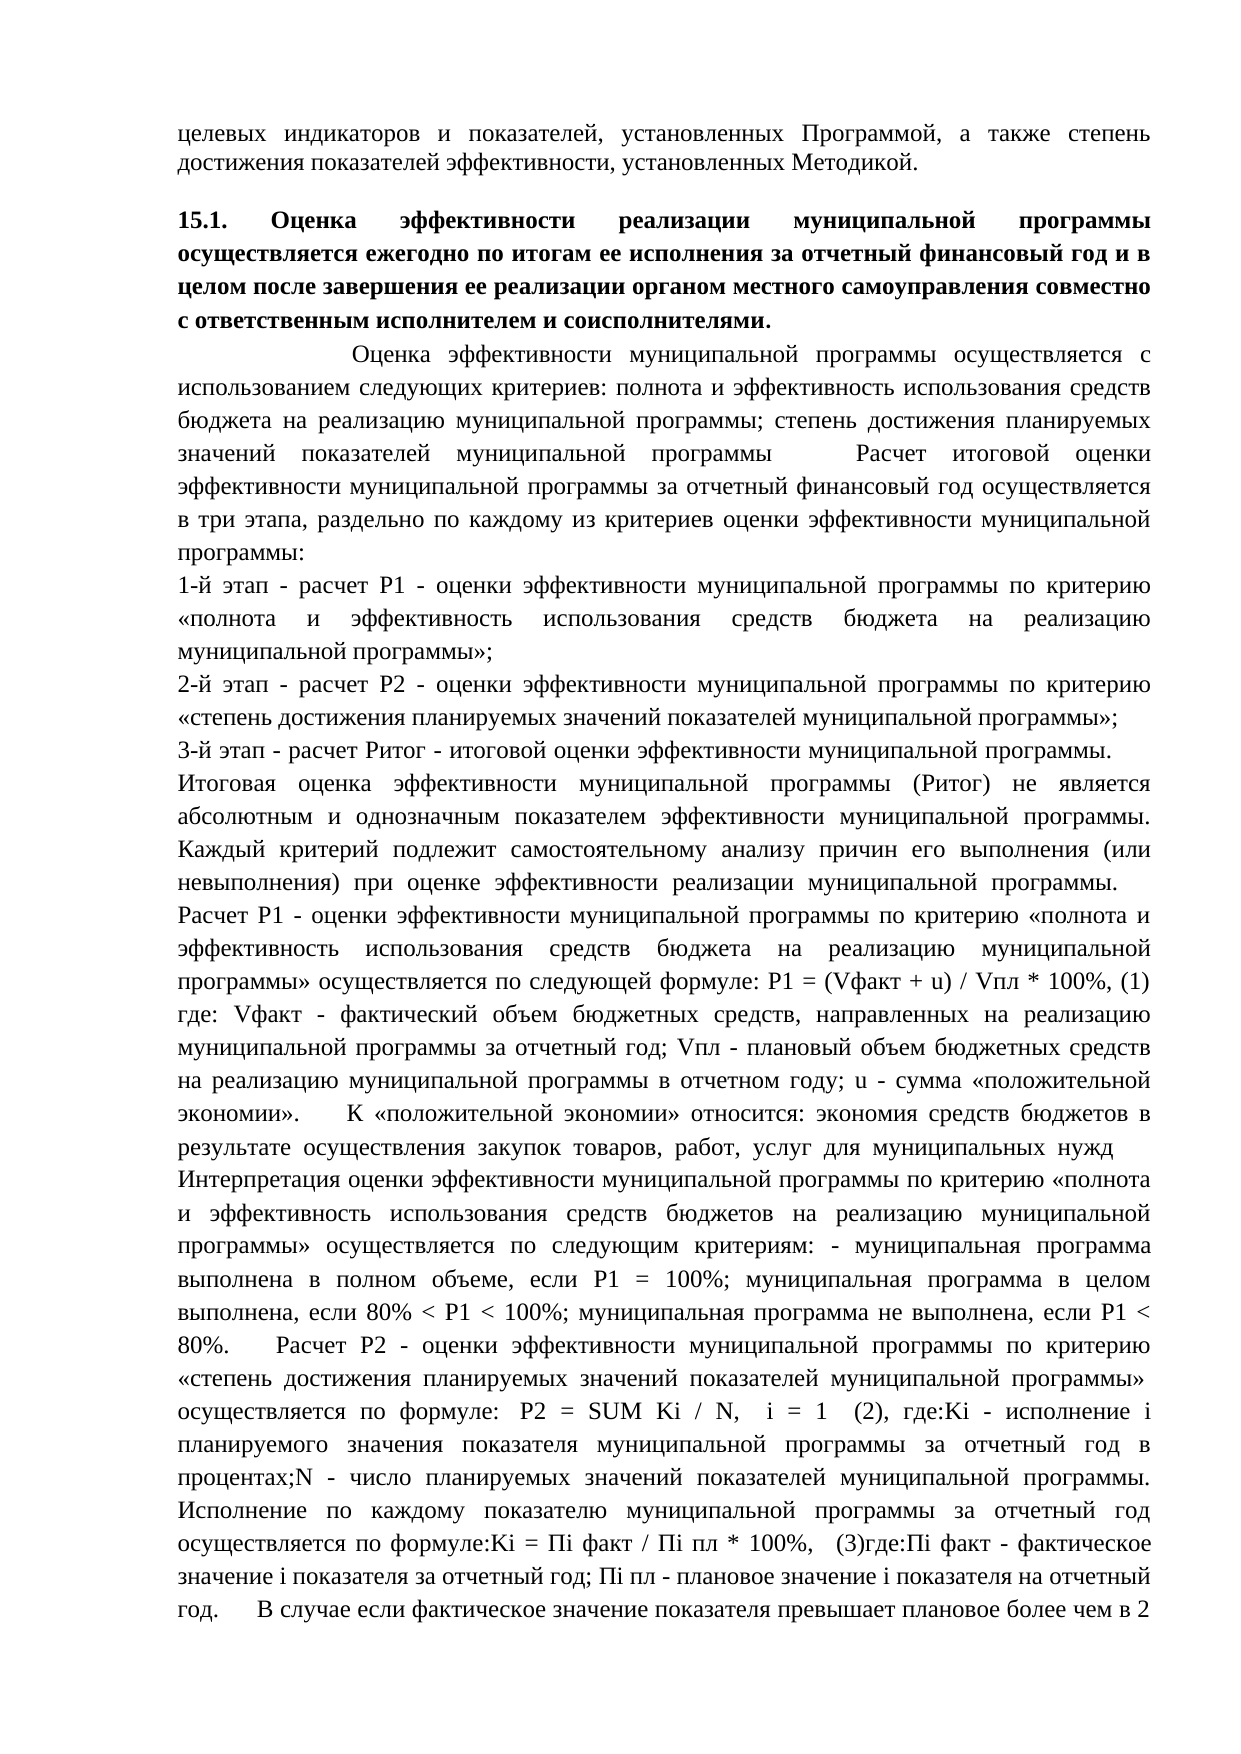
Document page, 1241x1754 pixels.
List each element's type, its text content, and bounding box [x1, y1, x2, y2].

text 2-й этап - расчет P2 - оценки эффективности муниципальной программы по критерию «степень достижения планируемых значений показателей муниципальной программы»; [177, 669, 1152, 731]
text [177, 118, 1152, 176]
text 15.1. Оценка эффективности реализации муниципальной программы осуществляется ежегодно по итогам ее исполнения за отчетный финансовый год и в целом после завершения ее реализации органом местного самоуправления совместно с ответственным исполнителем и соисполнителями. [177, 205, 1152, 334]
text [177, 735, 1152, 1623]
text 1-й этап - расчет P1 - оценки эффективности муниципальной программы по критерию «полнота и эффективность использования средств бюджета на реализацию муниципальной программы»; [177, 570, 1152, 665]
text Оценка эффективности муниципальной программы осуществляется с использованием следующих критериев: полнота и эффективность использования средств бюджета на реализацию муниципальной программы; степень достижения планируемых значений показателей муниципальной программы Расчет итоговой оценки эффективности муниципальной программы за отчетный финансовый год осуществляется в три этапа, раздельно по каждому из критериев оценки эффективности муниципальной программы: [177, 339, 1152, 566]
